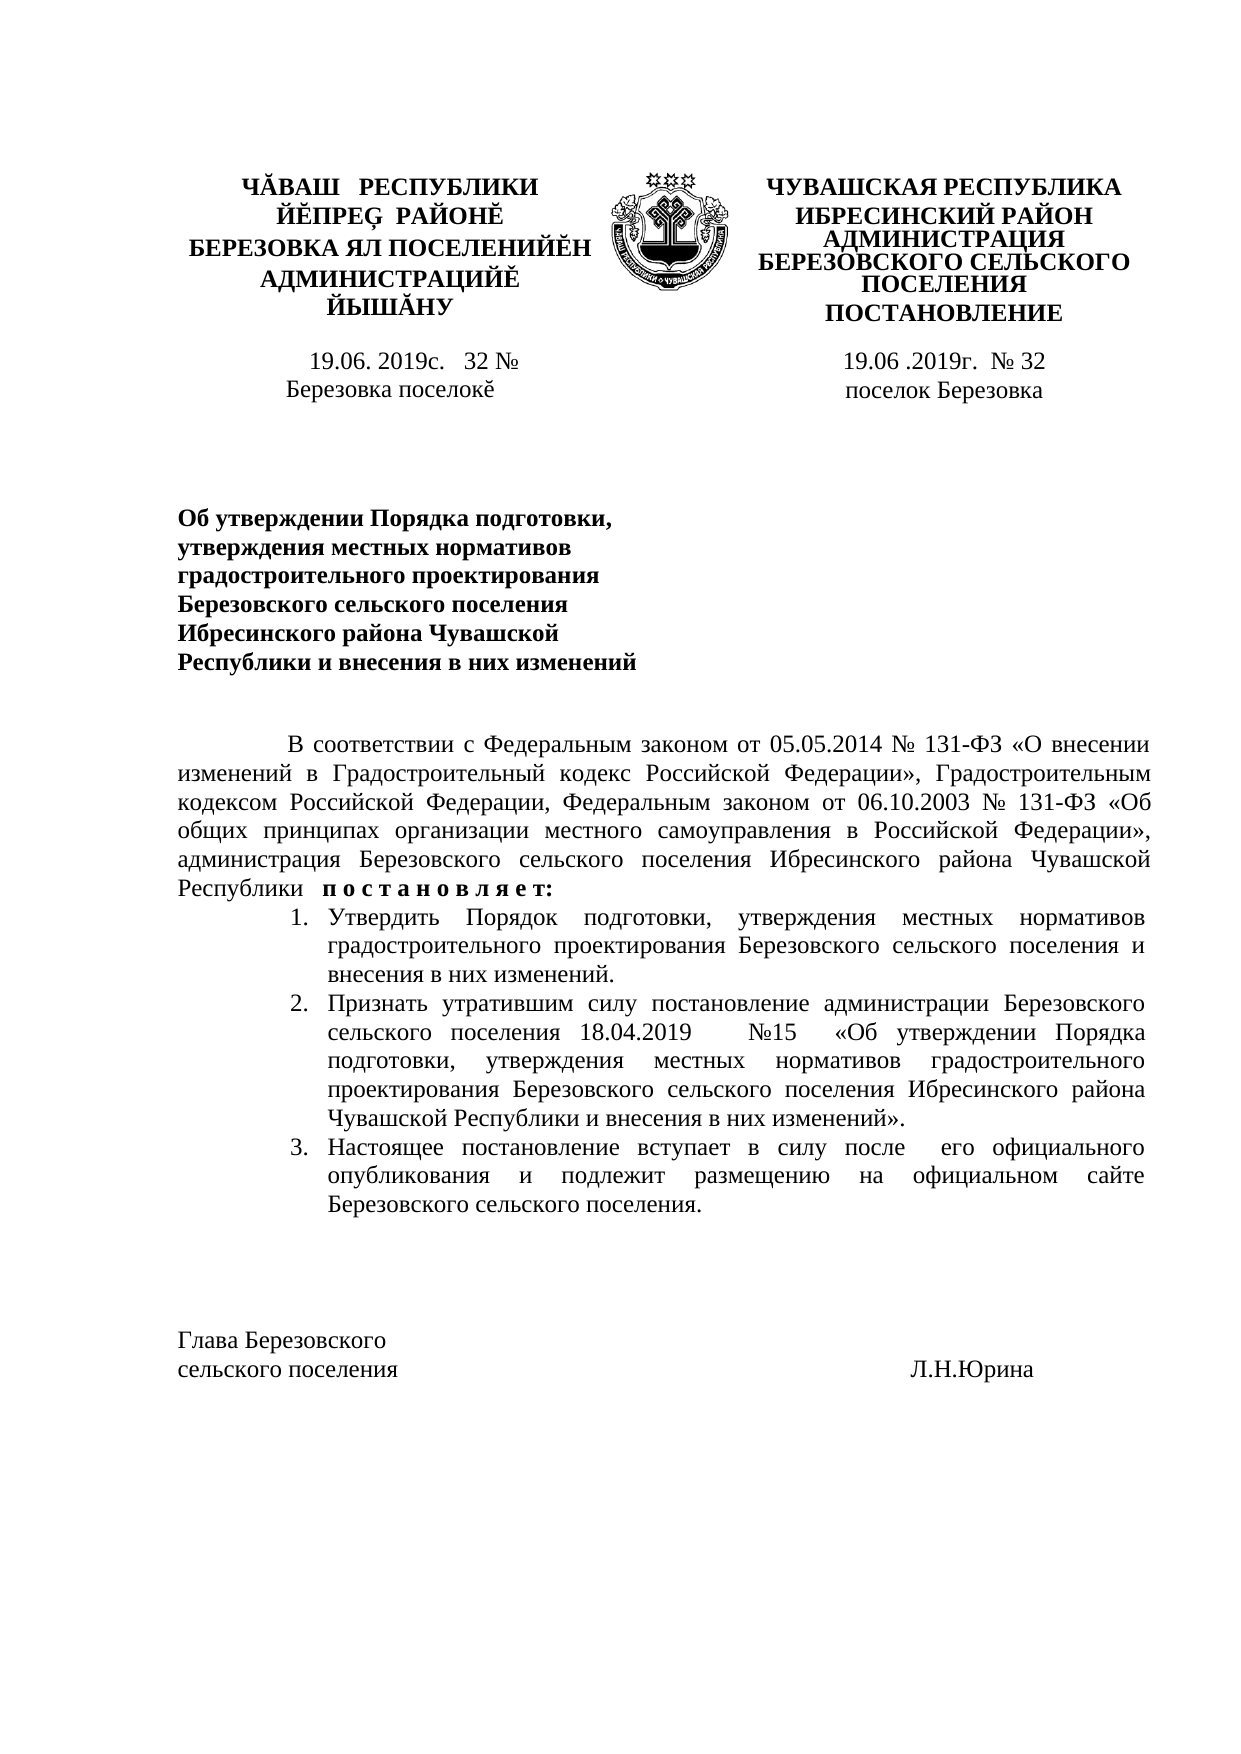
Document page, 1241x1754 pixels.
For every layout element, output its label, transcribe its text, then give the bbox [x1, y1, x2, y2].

list Утвердить Порядок подготовки, утверждения местных нормативов градостроительного проектирования Березовского сельского поселения и внесения в них изменений. [290, 902, 1146, 988]
text Об утверждении Порядка подготовки, [177, 503, 1152, 532]
table_header [603, 172, 725, 475]
text Ибресинского района Чувашской [177, 618, 1152, 647]
picture [610, 172, 729, 291]
table_cell АДМИНИСТРАЦИЯ БЕРЕЗОВСКОГО СЕЛЬСКОГО ПОСЕЛЕНИЯ ПОСТАНОВЛЕНИЕ 19.06 .2019г. № 32 поселок Березовка [725, 230, 1163, 475]
text Глава Березовского [177, 1326, 1152, 1354]
text градостроительного проектирования [177, 560, 1152, 589]
table_header ЧУВАШСКАЯ РЕСПУБЛИКА ИБРЕСИНСКИЙ РАЙОН [729, 172, 1163, 229]
table_header ЧĂВАШ РЕСПУБЛИКИ ЙĔПРЕĢ РАЙОНĔ [177, 172, 603, 229]
text В соответствии с Федеральным законом от 05.05.2014 № 131-ФЗ «О внесении изменений в Градостроительный кодекс Российской Федерации», Градостроительным кодексом Российской Федерации, Федеральным законом от 06.10.2003 № 131-ФЗ «Об общих принципах организации местного самоуправления в Российской Федерации», администрация Березовского сельского поселения Ибресинского района Чувашской Республики п о с т а н о в л я е т: [177, 729, 1152, 902]
text утверждения местных нормативов [177, 532, 1152, 560]
text Березовского сельского поселения [177, 589, 1152, 618]
list Признать утратившим силу постановление администрации Березовского сельского поселения 18.04.2019 №15 «Об утверждении Порядка подготовки, утверждения местных нормативов градостроительного проектирования Березовского сельского поселения Ибресинского района Чувашской Республики и внесения в них изменений». [290, 988, 1146, 1132]
text сельского поселения Л.Н.Юрина [177, 1354, 1152, 1383]
table_cell БЕРЕЗОВКА ЯЛ ПОСЕЛЕНИЙĔН АДМИНИСТРАЦИЙĚ ЙЫШĂНУ 19.06. 2019с. 32 № Березовка поселокĕ [177, 230, 603, 475]
list Настоящее постановление вступает в силу после его официального опубликования и подлежит размещению на официальном сайте Березовского сельского поселения. [290, 1132, 1146, 1218]
text Республики и внесения в них изменений [177, 647, 1152, 675]
